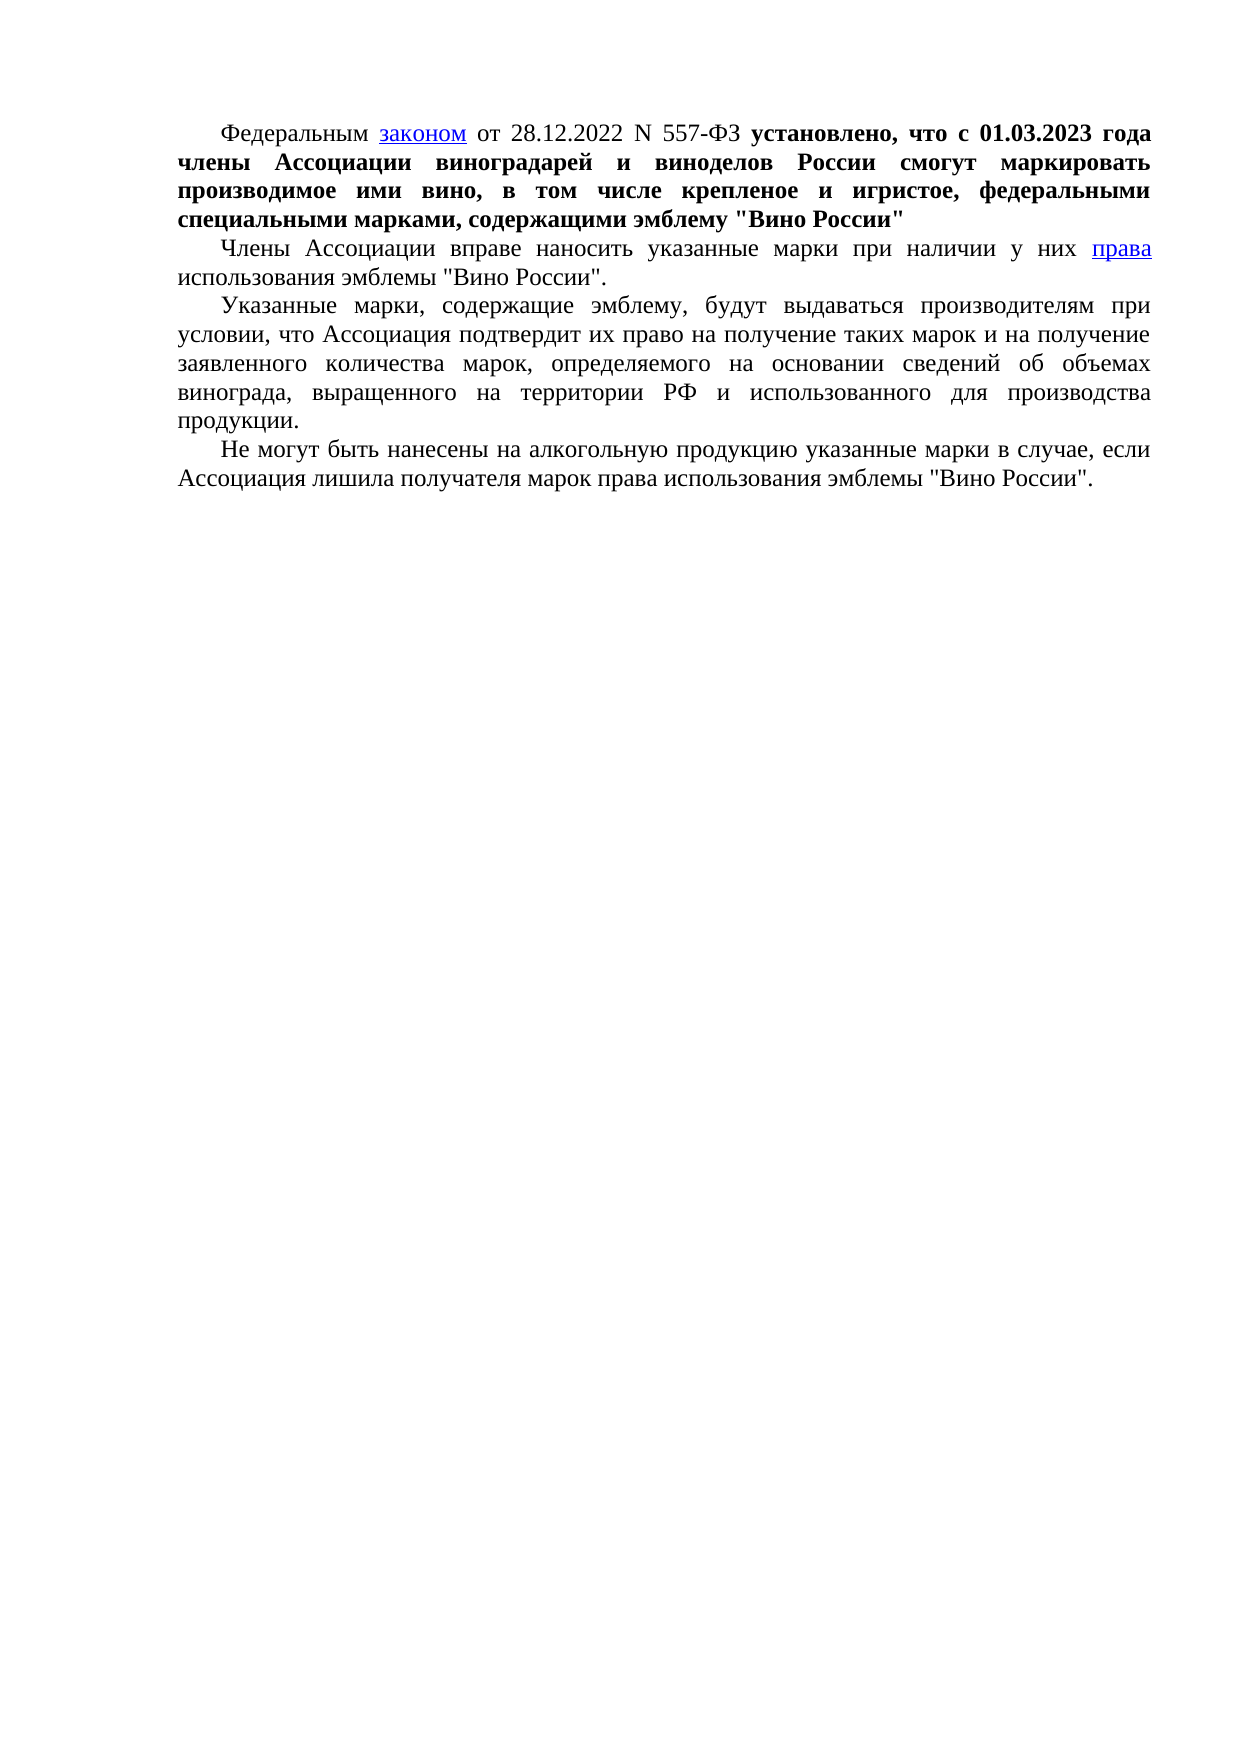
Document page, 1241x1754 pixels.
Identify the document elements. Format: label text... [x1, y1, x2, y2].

text Федеральным законом от 28.12.2022 N 557-ФЗ установлено, что с 01.03.2023 года члены Ассоциации виноградарей и виноделов России смогут маркировать производимое ими вино, в том числе крепленое и игристое, федеральными специальными марками, содержащими эмблему "Вино России" [177, 118, 1152, 233]
text Не могут быть нанесены на алкогольную продукцию указанные марки в случае, если Ассоциация лишила получателя марок права использования эмблемы "Вино России". [177, 434, 1152, 492]
text Члены Ассоциации вправе наносить указанные марки при наличии у них права использования эмблемы "Вино России". [177, 233, 1152, 291]
text Указанные марки, содержащие эмблему, будут выдаваться производителям при условии, что Ассоциация подтвердит их право на получение таких марок и на получение заявленного количества марок, определяемого на основании сведений об объемах винограда, выращенного на территории РФ и использованного для производства продукции. [177, 291, 1152, 434]
